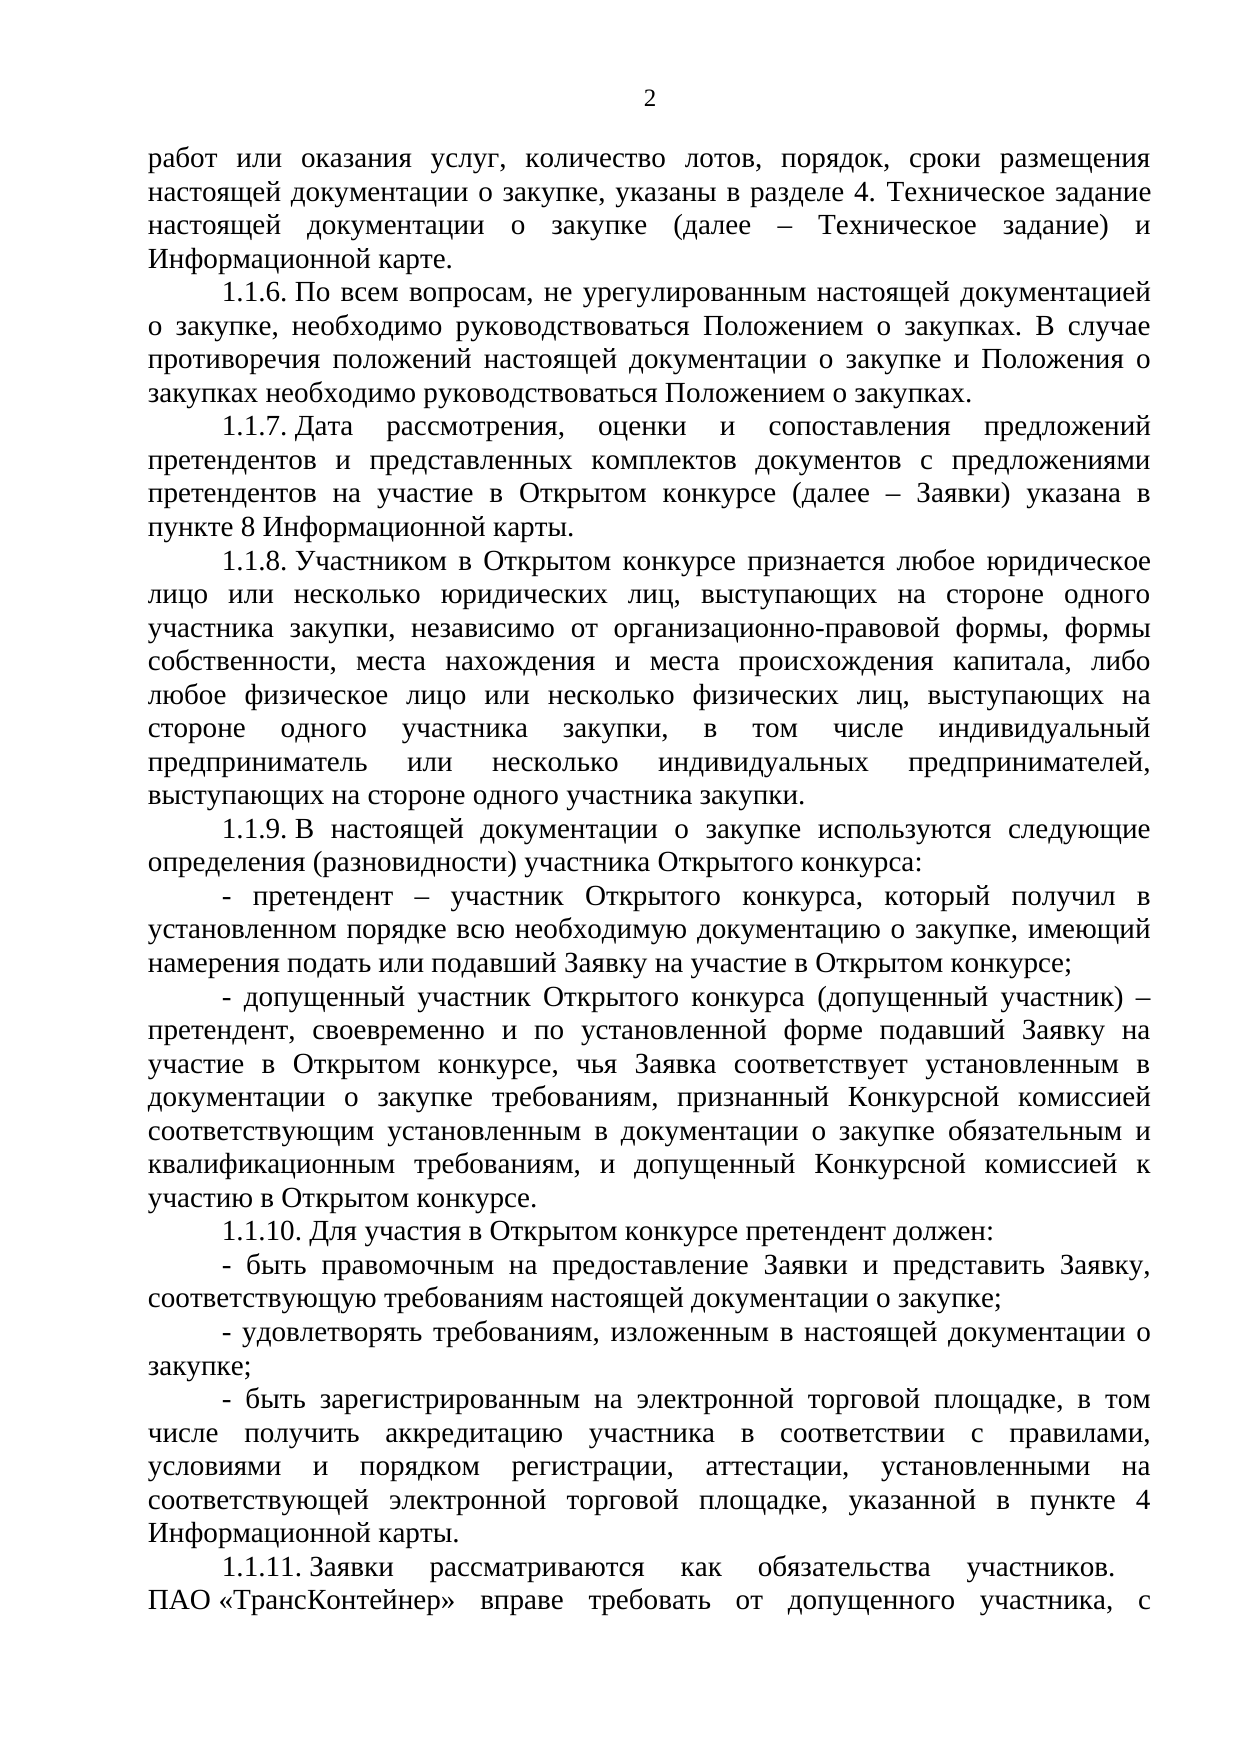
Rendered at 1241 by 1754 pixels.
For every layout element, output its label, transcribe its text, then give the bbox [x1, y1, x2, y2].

text - допущенный участник Открытого конкурса (допущенный участник) – претендент, своевременно и по установленной форме подавший Заявку на участие в Открытом конкурсе, чья Заявка соответствует установленным в документации о закупке требованиям, признанный Конкурсной комиссией соответствующим установленным в документации о закупке обязательным и квалификационным требованиям, и допущенный Конкурсной комиссией к участию в Открытом конкурсе. [148, 979, 1152, 1213]
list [148, 140, 1152, 274]
list В настоящей документации о закупке используются следующие определения (разновидности) участника Открытого конкурса: [148, 811, 1152, 878]
list Дата рассмотрения, оценки и сопоставления предложений претендентов и представленных комплектов документов с предложениями претендентов на участие в Открытом конкурсе (далее – Заявки) указана в пункте 8 Информационной карты. [148, 408, 1152, 543]
text - претендент – участник Открытого конкурса, который получил в установленном порядке всю необходимую документацию о закупке, имеющий намерения подать или подавший Заявку на участие в Открытом конкурсе; [148, 878, 1152, 979]
list По всем вопросам, не урегулированным настоящей документацией о закупке, необходимо руководствоваться Положением о закупках. В случае противоречия положений настоящей документации о закупке и Положения о закупках необходимо руководствоваться Положением о закупках. [148, 274, 1152, 408]
text - удовлетворять требованиям, изложенным в настоящей документации о закупке; [148, 1314, 1152, 1381]
text - быть зарегистрированным на электронной торговой площадке, в том числе получить аккредитацию участника в соответствии с правилами, условиями и порядком регистрации, аттестации, установленными на соответствующей электронной торговой площадке, указанной в пункте 4 Информационной карты. [148, 1381, 1152, 1549]
list Для участия в Открытом конкурсе претендент должен: [148, 1213, 1152, 1247]
list Участником в Открытом конкурсе признается любое юридическое лицо или несколько юридических лиц, выступающих на стороне одного участника закупки, независимо от организационно-правовой формы, формы собственности, места нахождения и места происхождения капитала, либо любое физическое лицо или несколько физических лиц, выступающих на стороне одного участника закупки, в том числе индивидуальный предприниматель или несколько индивидуальных предпринимателей, выступающих на стороне одного участника закупки. [148, 543, 1152, 811]
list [148, 1549, 1152, 1616]
text - быть правомочным на предоставление Заявки и представить Заявку, соответствующую требованиям настоящей документации о закупке; [148, 1247, 1152, 1314]
